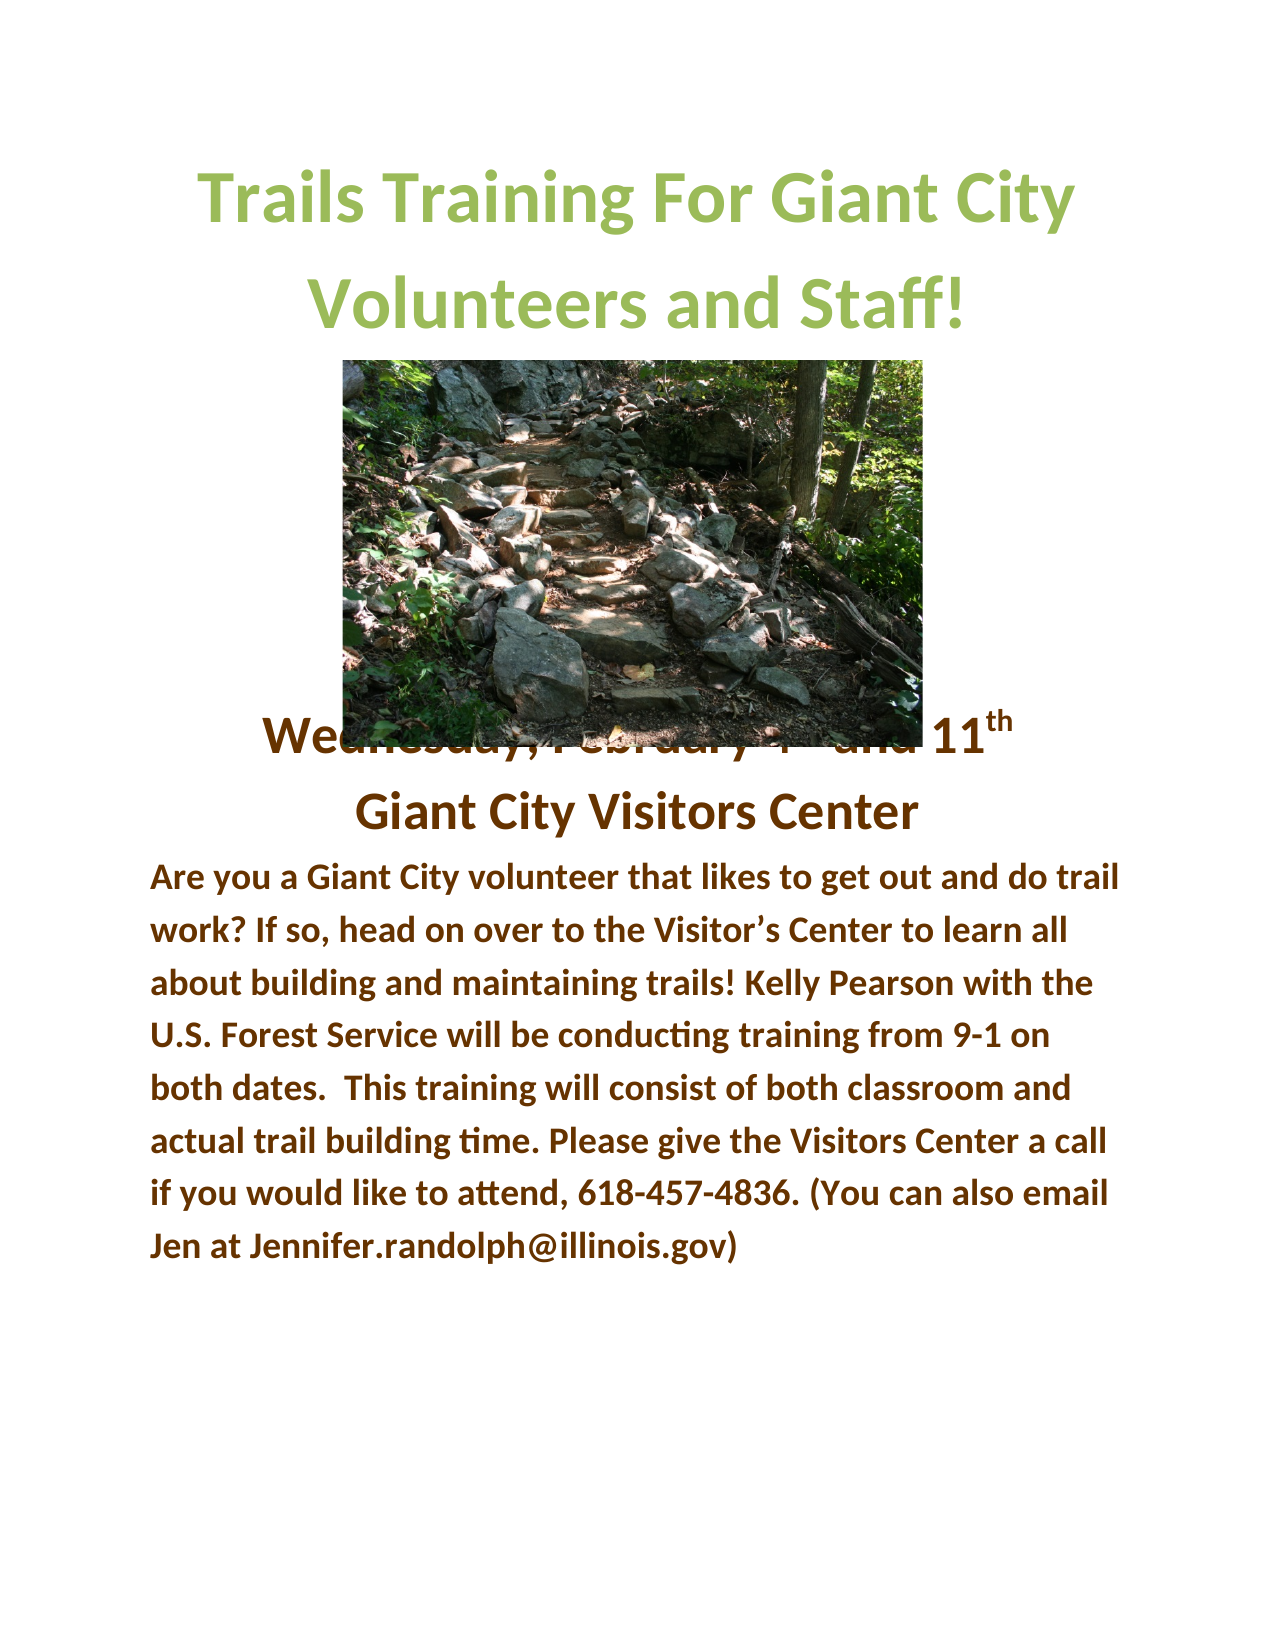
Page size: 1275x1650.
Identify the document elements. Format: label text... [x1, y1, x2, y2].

text Wednesday, February 4th and 11th [150, 701, 1125, 767]
picture [342, 360, 923, 747]
text Are you a Giant City volunteer that likes to get out and do trail work? If so, head on over to the Visitor’s Center to learn all about building and maintaining trails! Kelly Pearson with the U.S. Forest Service will be conducting training from 9-1 on both dates. This training will consist of both classroom and actual trail building time. Please give the Visitors Center a call if you would like to attend, 618-457-4836. (You can also email Jen at Jennifer.randolph@illinois.gov) [150, 853, 1125, 1268]
text Trails Training For Giant City Volunteers and Staff! [150, 150, 1125, 347]
text Giant City Visitors Center [150, 777, 1125, 843]
